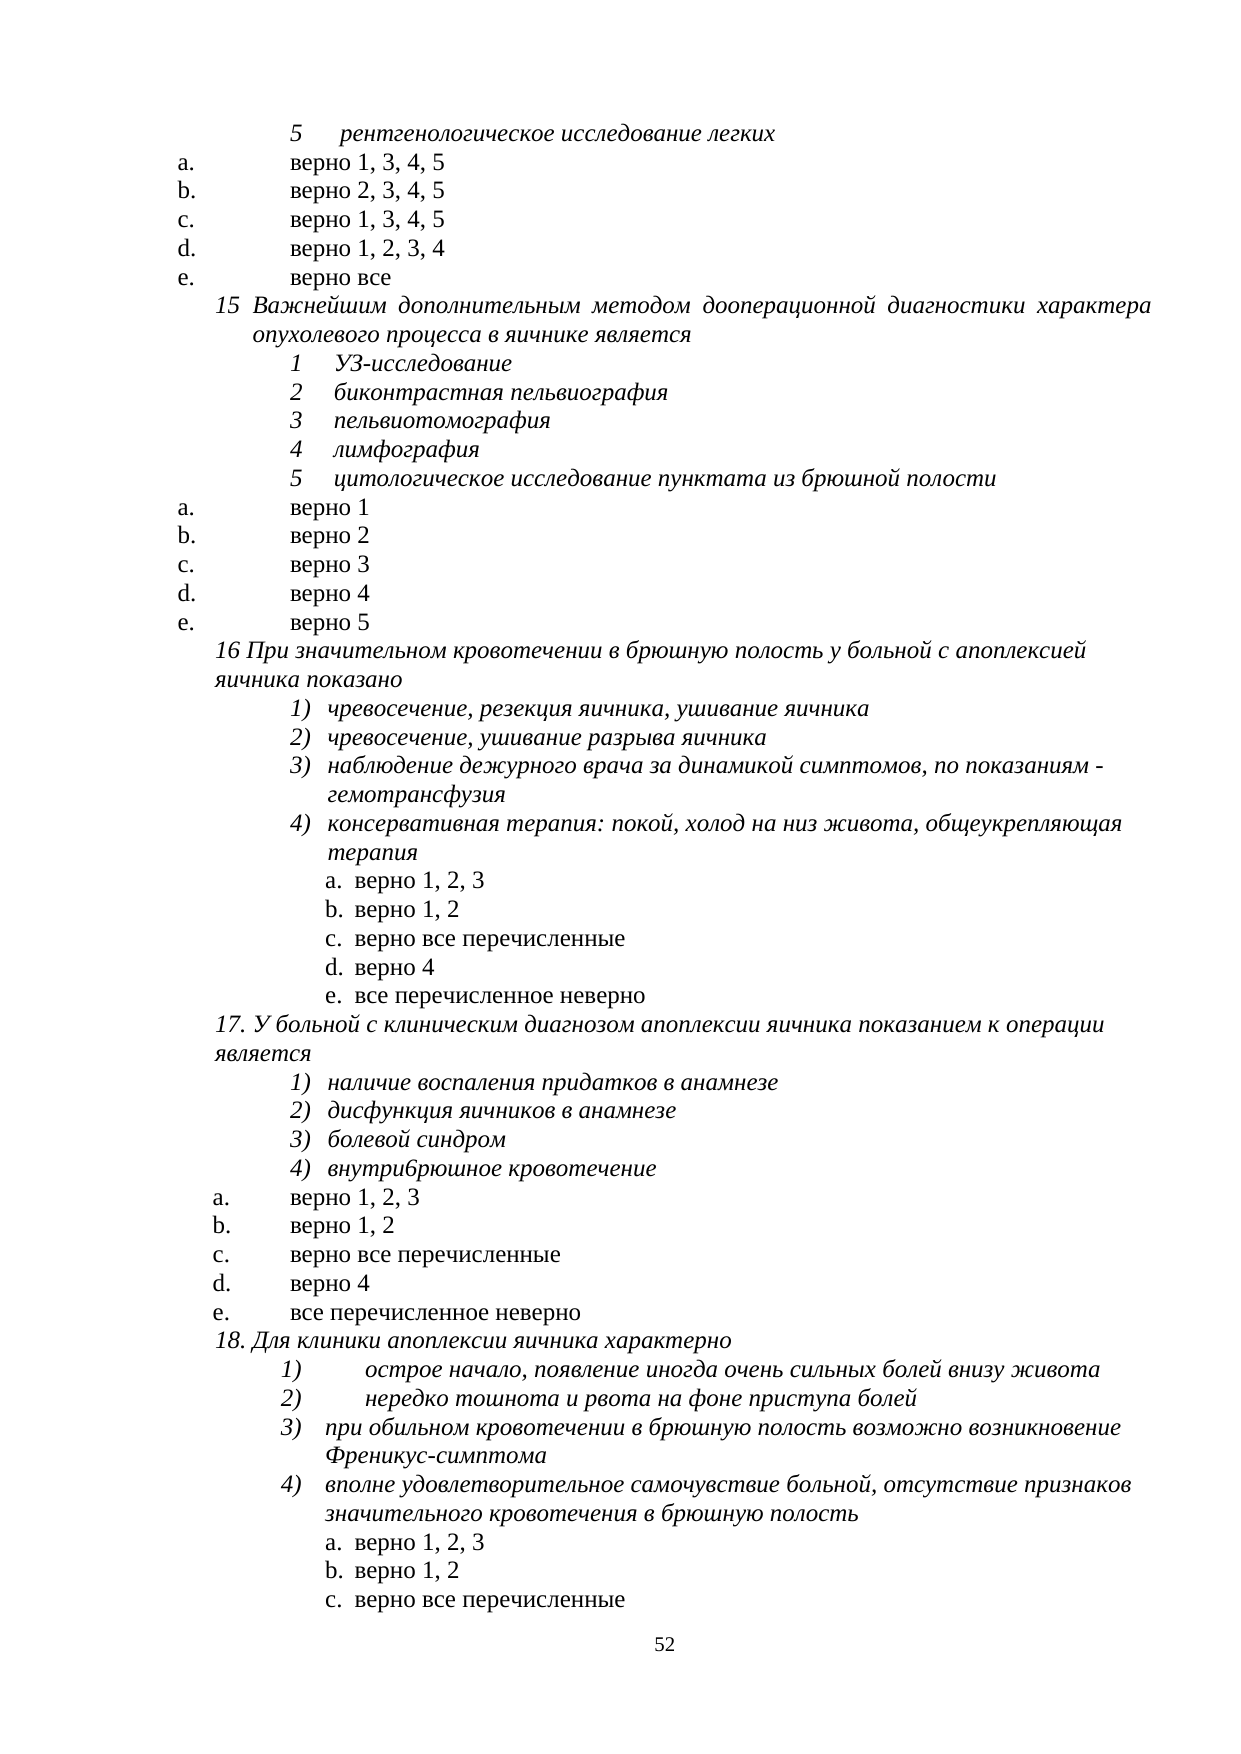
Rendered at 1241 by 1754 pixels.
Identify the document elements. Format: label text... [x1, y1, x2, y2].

list острое начало, появление иногда очень сильных болей внизу живота [281, 1354, 1152, 1383]
list все перечисленное неверно [177, 1297, 1152, 1326]
list верно 1, 2 [177, 1211, 1152, 1239]
list верно 1 [177, 492, 1152, 521]
list верно все [177, 262, 1152, 291]
list верно 4 [325, 952, 1152, 981]
list биконтрастная пельвиография [290, 377, 1152, 406]
list все перечисленное неверно [325, 981, 1152, 1009]
list верно все перечисленные [325, 923, 1152, 952]
list наблюдение дежурного врача за динамикой симптомов, по показаниям - гемотрансфузия [290, 751, 1152, 808]
list консервативная терапия: покой, холод на низ живота, общеукрепляющая терапия [290, 808, 1152, 866]
list верно 1, 3, 4, 5 [177, 147, 1152, 176]
list верно 1, 2, 3 [177, 1182, 1152, 1211]
list верно 2 [177, 521, 1152, 549]
list верно 1, 2 [325, 894, 1152, 923]
list чревосечение, резекция яичника, ушивание яичника [290, 693, 1152, 722]
list при обильном кровотечении в брюшную полость возможно возникновение Френикус-симптома [281, 1412, 1152, 1469]
list болевой синдром [290, 1124, 1152, 1153]
list лимфография [290, 434, 1152, 463]
list верно 1, 2, 3, 4 [177, 233, 1152, 262]
list Важнейшим дополнительным методом дооперационной диагностики характера опухолевого процесса в яичнике является [215, 291, 1152, 348]
text 17. У больной с клиническим диагнозом апоплексии яичника показанием к операции является [215, 1009, 1152, 1067]
list верно 2, 3, 4, 5 [177, 176, 1152, 204]
list вполне удовлетворительное самочувствие больной, отсутствие признаков значительного кровотечения в брюшную полость [281, 1469, 1152, 1527]
list верно все перечисленные [325, 1584, 1152, 1613]
list верно 1, 2 [325, 1556, 1152, 1584]
list верно все перечисленные [177, 1239, 1152, 1268]
list дисфункция яичников в анамнезе [290, 1096, 1152, 1124]
list pентгенологическое исследование легких [290, 118, 1152, 147]
list цитологическое исследование пунктата из брюшной полости [290, 463, 1152, 492]
list чревосечение, ушивание разрыва яичника [290, 722, 1152, 751]
list верно 5 [177, 607, 1152, 636]
list верно 4 [177, 578, 1152, 607]
list верно 1, 3, 4, 5 [177, 204, 1152, 233]
list наличие воспаления придатков в анамнезе [290, 1067, 1152, 1096]
text 16 При значительном кровотечении в брюшную полость у больной с апоплексией яичника показано [215, 636, 1152, 693]
list верно 1, 2, 3 [325, 1527, 1152, 1556]
list пельвиотомография [290, 406, 1152, 434]
list УЗ-исследование [290, 348, 1152, 377]
list верно 4 [177, 1268, 1152, 1297]
list внутри6рюшное кровотечение [290, 1153, 1152, 1182]
list верно 3 [177, 549, 1152, 578]
text 18. Для клиники апоплексии яичника характерно [215, 1326, 1152, 1354]
list верно 1, 2, 3 [325, 866, 1152, 894]
list нередко тошнота и рвота на фоне приступа болей [281, 1383, 1152, 1412]
